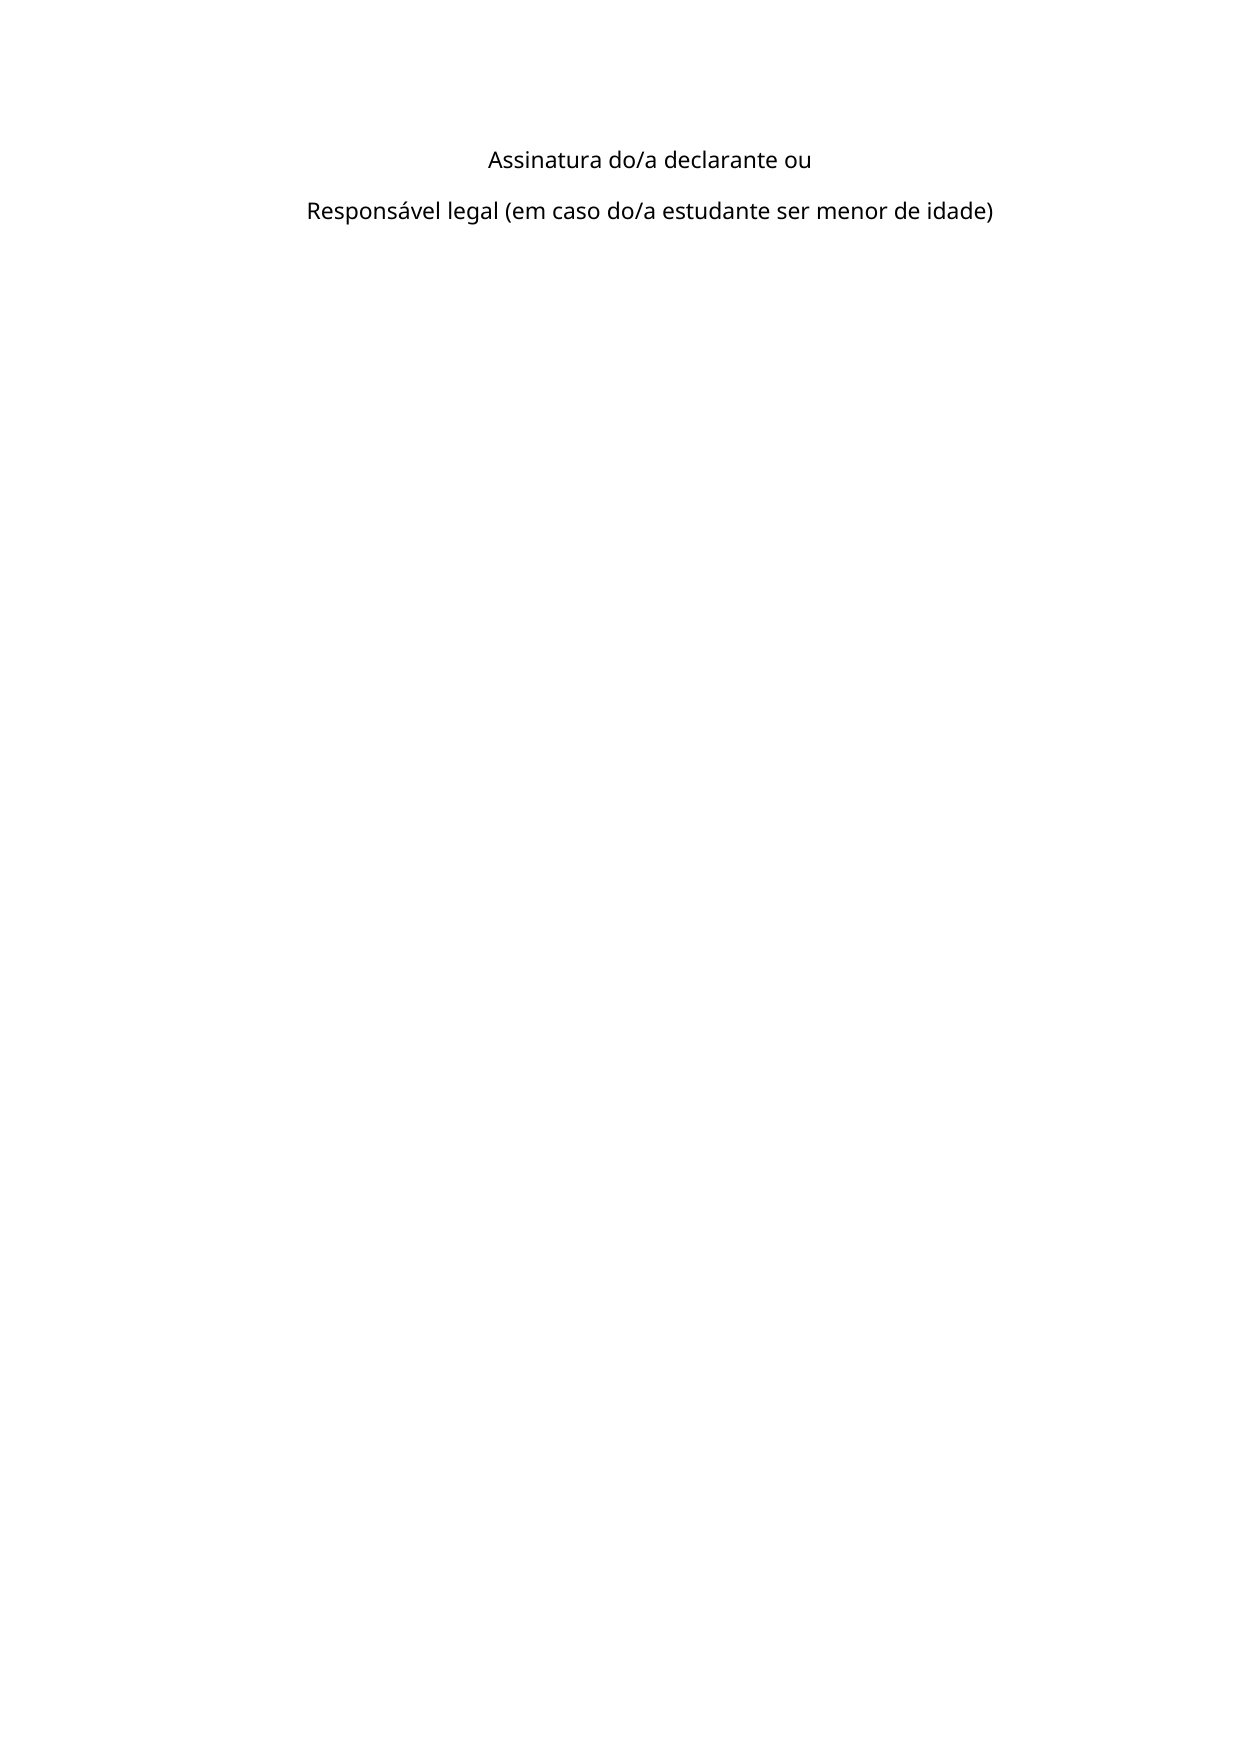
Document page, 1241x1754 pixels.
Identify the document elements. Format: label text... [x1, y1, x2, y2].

text Responsável legal (em caso do/a estudante ser menor de idade) [177, 194, 1122, 226]
text Assinatura do/a declarante ou [177, 144, 1122, 175]
